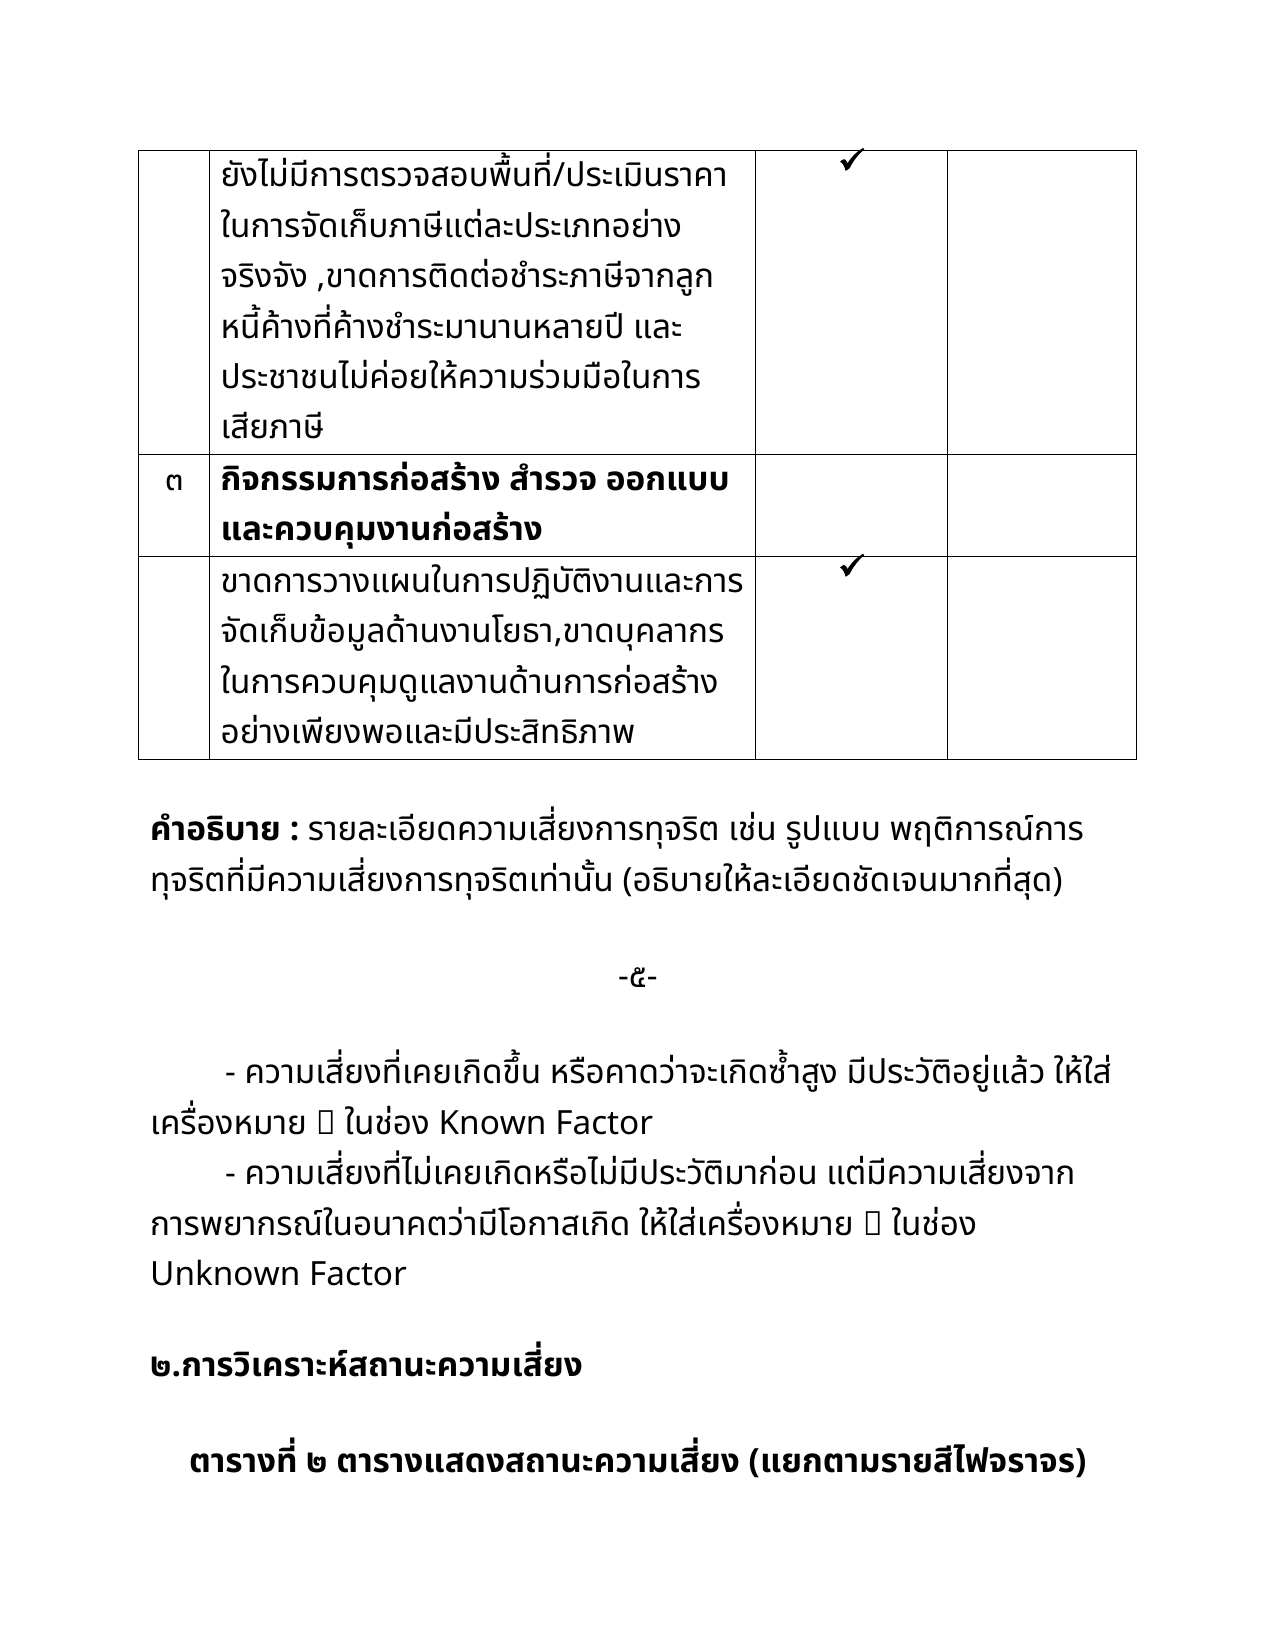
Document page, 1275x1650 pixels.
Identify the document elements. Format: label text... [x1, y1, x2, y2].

table_cell [948, 557, 1136, 759]
table_cell ยังไม่มีการตรวจสอบพื้นที่/ประเมินราคา ในการจัดเก็บภาษีแต่ละประเภทอย่างจริงจัง ,ขาดการติดต่อชำระภาษีจากลูกหนี้ค้างที่ค้างชำระมานานหลายปี และประชาชนไม่ค่อยให้ความร่วมมือในการเสียภาษี [210, 151, 755, 454]
table_cell [948, 151, 1136, 454]
table_cell [756, 455, 947, 556]
text ตารางที่ ๒ ตารางแสดงสถานะความเสี่ยง (แยกตามรายสีไฟจราจร) [150, 1437, 1125, 1488]
text - ความเสี่ยงที่ไม่เคยเกิดหรือไม่มีประวัติมาก่อน แต่มีความเสี่ยงจากการพยากรณ์ในอนาคตว่ามีโอกาสเกิด ให้ใส่เครื่องหมาย ในช่อง Unknown Factor [150, 1149, 1125, 1296]
text ๒.การวิเคราะห์สถานะความเสี่ยง [150, 1341, 1125, 1392]
text - ความเสี่ยงที่เคยเกิดขึ้น หรือคาดว่าจะเกิดซ้ำสูง มีประวัติอยู่แล้ว ให้ใส่เครื่องหมาย ในช่อง Known Factor [150, 1048, 1125, 1149]
table_cell ๓ [139, 455, 209, 556]
text คำอธิบาย : รายละเอียดความเสี่ยงการทุจริต เช่น รูปแบบ พฤติการณ์การทุจริตที่มีความเสี่ยงการทุจริตเท่านั้น (อธิบายให้ละเอียดชัดเจนมากที่สุด) [150, 805, 1125, 906]
table_cell [139, 151, 209, 454]
table_cell กิจกรรมการก่อสร้าง สำรวจ ออกแบบและควบคุมงานก่อสร้าง [210, 455, 755, 556]
table_cell ขาดการวางแผนในการปฏิบัติงานและการจัดเก็บข้อมูลด้านงานโยธา,ขาดบุคลากรในการควบคุมดูแลงานด้านการก่อสร้างอย่างเพียงพอและมีประสิทธิภาพ [210, 557, 755, 759]
table_cell [948, 455, 1136, 556]
table_cell [756, 557, 947, 759]
table_cell [139, 557, 209, 759]
table_cell [756, 151, 947, 454]
text -๕- [150, 952, 1125, 1002]
